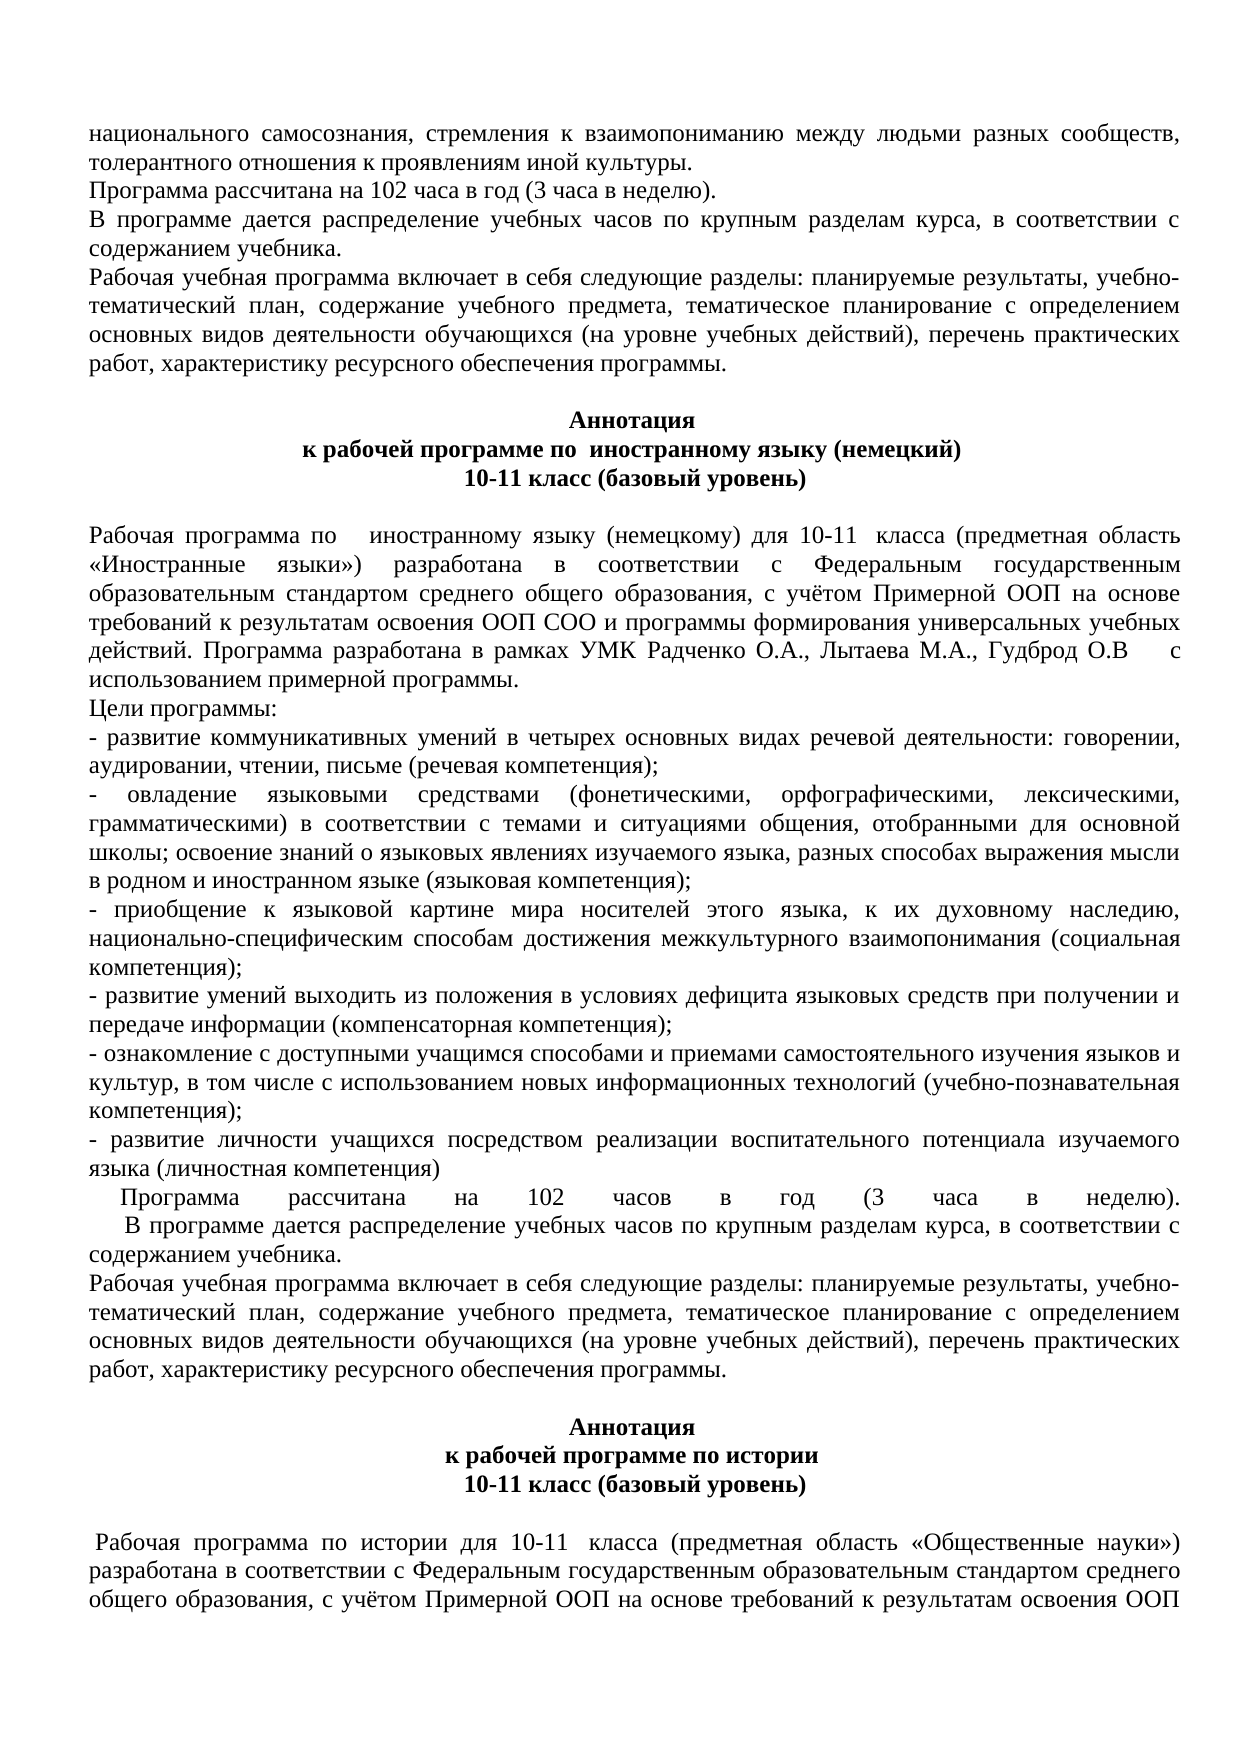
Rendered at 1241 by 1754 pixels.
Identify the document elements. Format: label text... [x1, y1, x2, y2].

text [89, 118, 1181, 176]
text - приобщение к языковой картине мира носителей этого языка, к их духовному наследию, национально-специфическим способам достижения межкультурного взаимопонимания (социальная компетенция); [89, 894, 1181, 981]
text Рабочая учебная программа включает в себя следующие разделы: планируемые результаты, учебно-тематический план, содержание учебного предмета, тематическое планирование с определением основных видов деятельности обучающихся (на уровне учебных действий), перечень практических работ, характеристику ресурсного обеспечения программы. [89, 262, 1181, 377]
text - развитие умений выходить из положения в условиях дефицита языковых средств при получении и передаче информации (компенсаторная компетенция); [89, 981, 1181, 1038]
text Программа рассчитана на 102 часов в год (3 часа в неделю). В программе дается распределение учебных часов по крупным разделам курса, в соответствии с содержанием учебника. [89, 1182, 1181, 1268]
text - развитие личности учащихся посредством реализации воспитательного потенциала изучаемого языка (личностная компетенция) [89, 1124, 1181, 1182]
text - овладение языковыми средствами (фонетическими, орфографическими, лексическими, грамматическими) в соответствии с темами и ситуациями общения, отобранными для основной школы; освоение знаний о языковых явлениях изучаемого языка, разных способах выражения мысли в родном и иностранном языке (языковая компетенция); [89, 779, 1181, 894]
text - ознакомление с доступными учащимся способами и приемами самостоятельного изучения языков и культур, в том числе с использованием новых информационных технологий (учебно-познавательная компетенция); [89, 1038, 1181, 1124]
text Рабочая учебная программа включает в себя следующие разделы: планируемые результаты, учебно-тематический план, содержание учебного предмета, тематическое планирование с определением основных видов деятельности обучающихся (на уровне учебных действий), перечень практических работ, характеристику ресурсного обеспечения программы. [89, 1268, 1181, 1383]
text Рабочая программа по иностранному языку (немецкому) для 10-11 класса (предметная область «Иностранные языки») разработана в соответствии с Федеральным государственным образовательным стандартом среднего общего образования, с учётом Примерной ООП на основе требований к результатам освоения ООП СОО и программы формирования универсальных учебных действий. Программа разработана в рамках УМК Радченко О.А., Лытаева М.А., Гудброд О.В с использованием примерной программы. [89, 521, 1181, 693]
text Цели программы: [89, 693, 1181, 722]
text Аннотация к рабочей программе по иностранному языку (немецкий) 10-11 класс (базовый уровень) [89, 406, 1181, 492]
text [89, 1527, 1181, 1613]
text Программа рассчитана на 102 часа в год (3 часа в неделю). [89, 176, 1181, 204]
text - развитие коммуникативных умений в четырех основных видах речевой деятельности: говорении, аудировании, чтении, письме (речевая компетенция); [89, 722, 1181, 779]
text Аннотация к рабочей программе по истории 10-11 класс (базовый уровень) [89, 1412, 1181, 1498]
text В программе дается распределение учебных часов по крупным разделам курса, в соответствии с содержанием учебника. [89, 204, 1181, 262]
